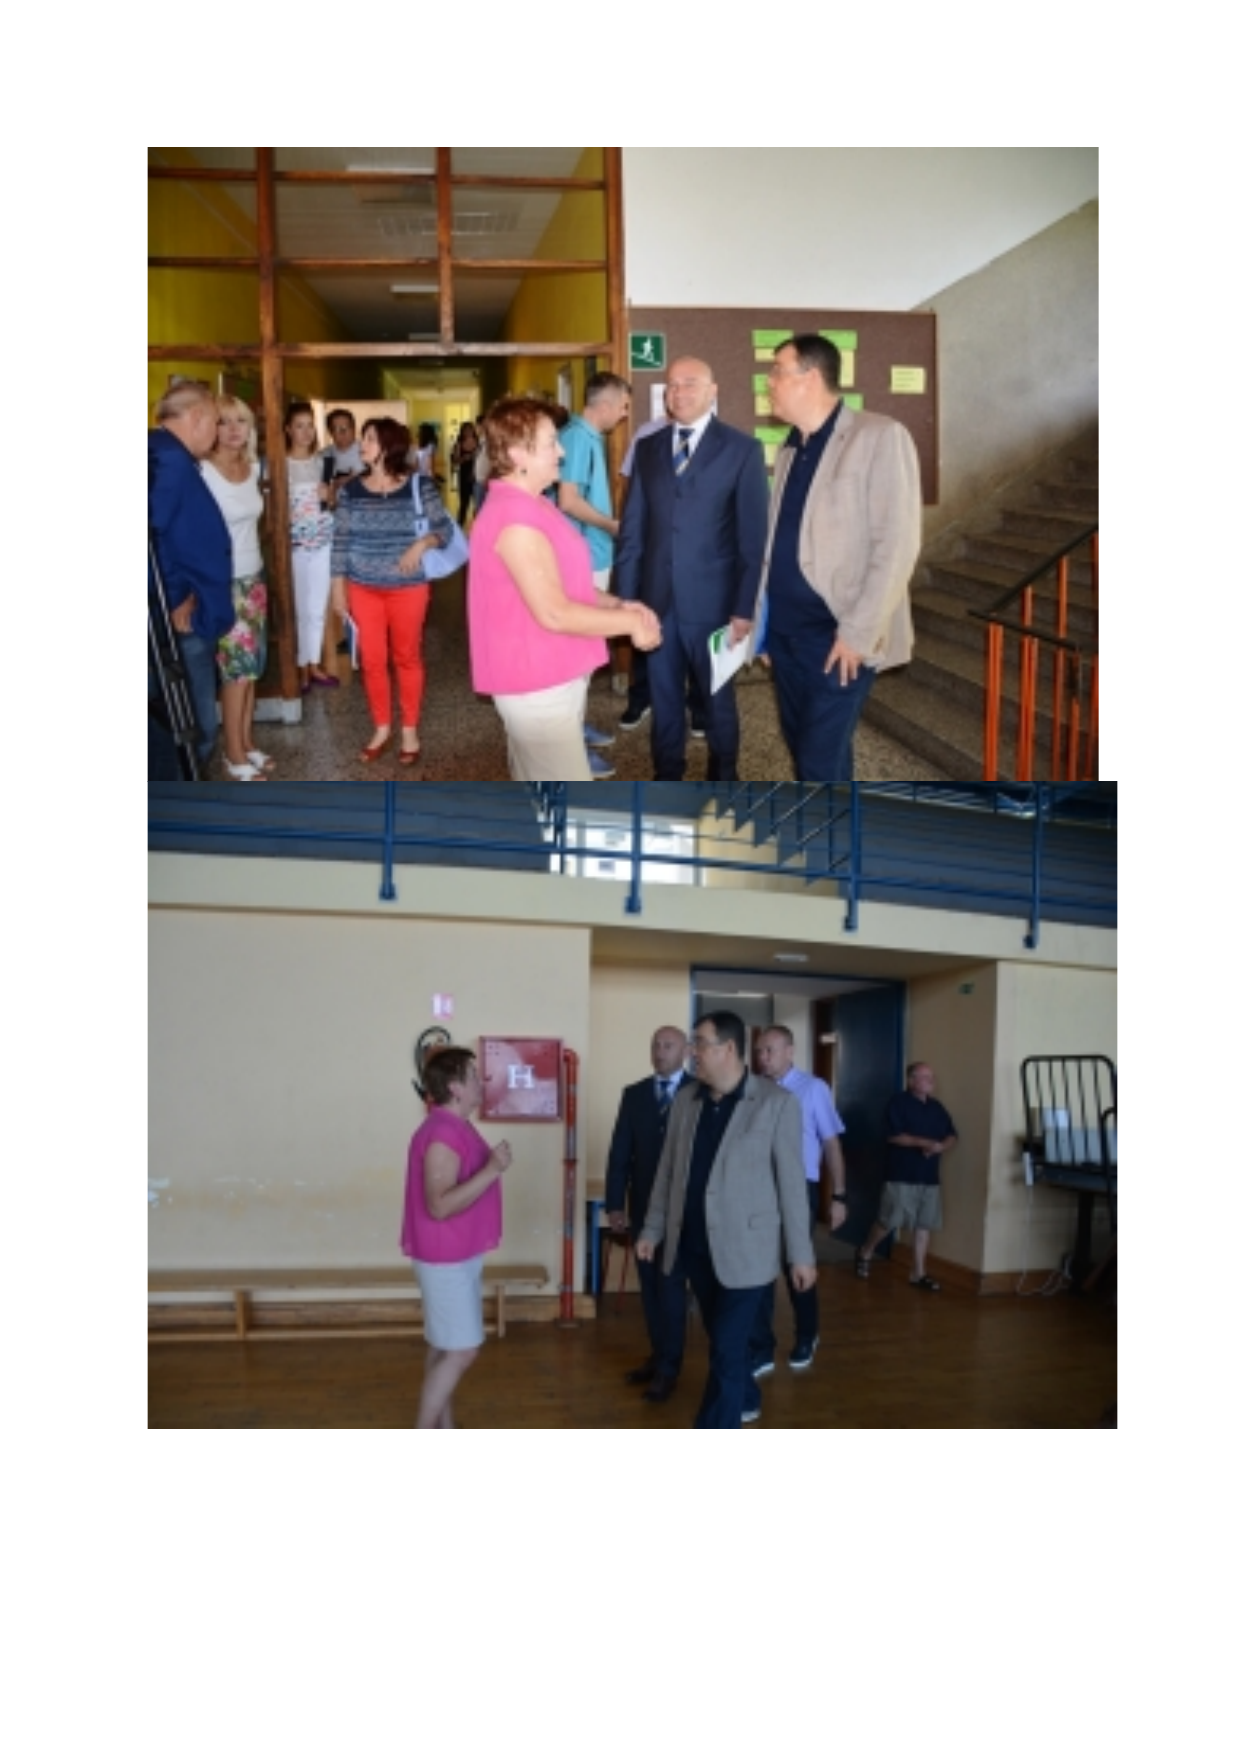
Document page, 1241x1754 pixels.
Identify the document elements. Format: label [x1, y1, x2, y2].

picture [147, 147, 1118, 1429]
